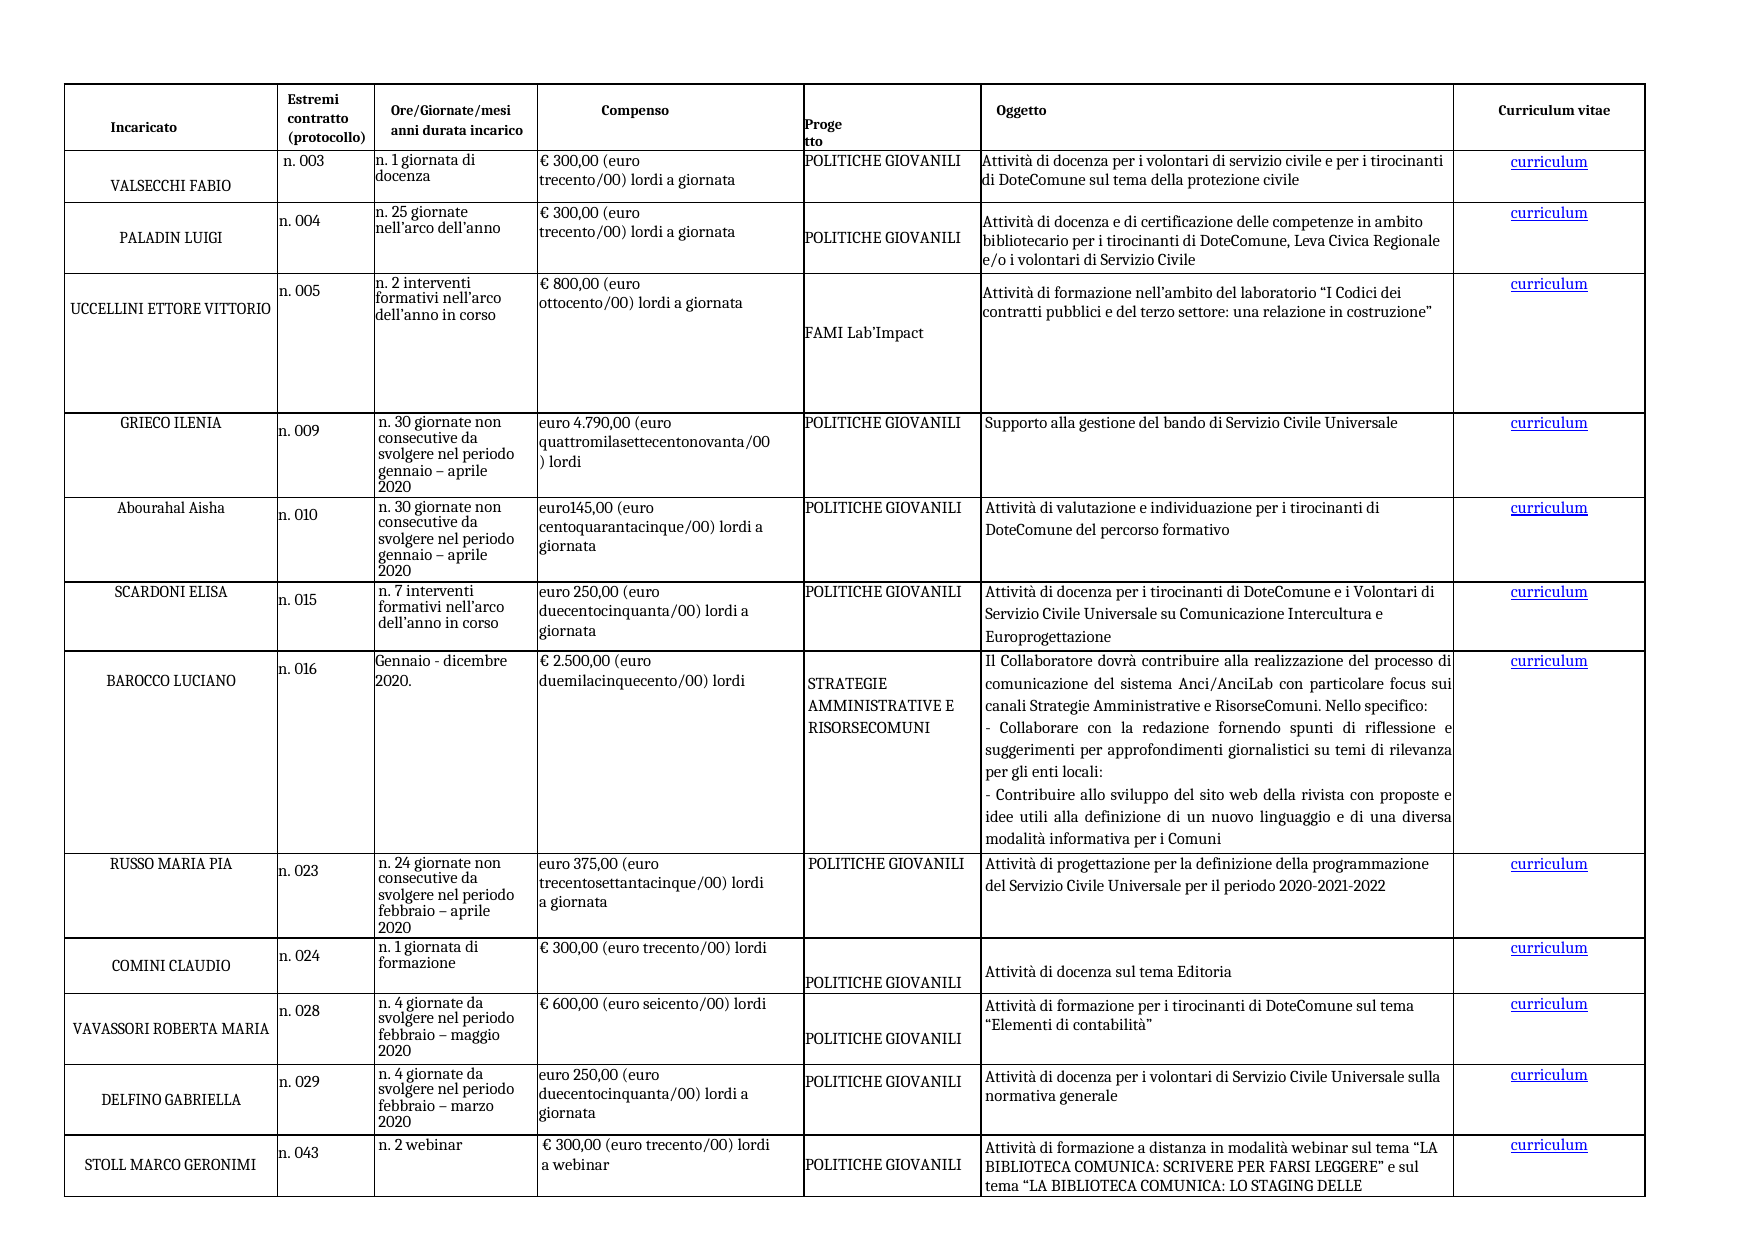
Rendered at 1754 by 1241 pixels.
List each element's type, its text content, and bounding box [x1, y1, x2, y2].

table_cell POLITICHE GIOVANILI [805, 939, 980, 993]
table_cell SCARDONI ELISA [65, 583, 277, 650]
table_cell Abourahal Aisha [65, 498, 277, 581]
table_cell Attività di docenza per i tirocinanti di DoteComune e i Volontari di Servizio Civile Universale su Comunicazione Intercultura e Europrogettazione [982, 583, 1453, 650]
table_header Oggetto [982, 85, 1453, 150]
table_cell BAROCCO LUCIANO [65, 652, 277, 853]
table_cell € 600,00 (euro seicento/00) lordi [538, 994, 803, 1063]
table_cell n. 029 [278, 1065, 374, 1134]
table_cell curriculum [1454, 414, 1644, 497]
table_cell n. 24 giornate non consecutive da svolgere nel periodo febbraio – aprile 2020 [375, 854, 537, 937]
table_cell n. 2 interventi formativi nell’arco dell’anno in corso [375, 274, 537, 412]
table_cell euro 4.790,00 (euro quattromilasettecentonovanta/00) lordi [538, 414, 803, 497]
table_cell € 300,00 (euro trecento/00) lordi [538, 939, 803, 993]
table_cell curriculum [1454, 498, 1644, 581]
table_cell n. 25 giornate nell’arco dell’anno [375, 203, 537, 272]
table_cell Attività di docenza per i volontari di servizio civile e per i tirocinanti di DoteComune sul tema della protezione civile [982, 151, 1453, 202]
table_cell curriculum [1454, 203, 1644, 272]
table_cell € 300,00 (euro trecento/00) lordi a giornata [538, 151, 803, 202]
table_cell DELFINO GABRIELLA [65, 1065, 277, 1134]
table_cell n. 005 [278, 274, 374, 412]
table_cell n. 1 giornata di docenza [375, 151, 537, 202]
table_cell VALSECCHI FABIO [65, 151, 277, 202]
table_cell POLITICHE GIOVANILI [805, 151, 980, 202]
table_cell curriculum [1454, 939, 1644, 993]
table_cell n. 4 giornate da svolgere nel periodo febbraio – marzo 2020 [375, 1065, 537, 1134]
table_header Incaricato [65, 85, 277, 150]
table_cell n. 2 webinar [375, 1136, 537, 1196]
table_cell POLITICHE GIOVANILI [805, 498, 980, 581]
table_cell euro145,00 (euro centoquarantacinque/00) lordi a giornata [538, 498, 803, 581]
table_cell curriculum [1454, 1136, 1644, 1196]
table_cell Attività di valutazione e individuazione per i tirocinanti di DoteComune del percorso formativo [982, 498, 1453, 581]
table_cell POLITICHE GIOVANILI [805, 414, 980, 497]
table_cell POLITICHE GIOVANILI [805, 1065, 980, 1134]
table_cell VAVASSORI ROBERTA MARIA [65, 994, 277, 1063]
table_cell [538, 1136, 803, 1196]
table_cell n. 4 giornate da svolgere nel periodo febbraio – maggio 2020 [375, 994, 537, 1063]
table_cell STRATEGIE AMMINISTRATIVE E RISORSECOMUNI [805, 652, 980, 853]
table_cell Attività di formazione per i tirocinanti di DoteComune sul tema “Elementi di contabilità” [982, 994, 1453, 1063]
table_cell euro 375,00 (euro trecentosettantacinque/00) lordi a giornata [538, 854, 803, 937]
table_cell POLITICHE GIOVANILI [805, 1136, 980, 1196]
table_header Progetto [805, 85, 980, 150]
table_cell UCCELLINI ETTORE VITTORIO [65, 274, 277, 412]
table_cell Il Collaboratore dovrà contribuire alla realizzazione del processo di comunicazione del sistema Anci/AnciLab con particolare focus sui canali Strategie Amministrative e RisorseComuni. Nello specifico: - Collaborare con la redazione fornendo spunti di riflessione e suggerimenti per approfondimenti giornalistici su temi di rilevanza per gli enti locali: - Contribuire allo sviluppo del sito web della rivista con proposte e idee utili alla definizione di un nuovo linguaggio e di una diversa modalità informativa per i Comuni [982, 652, 1453, 853]
table_cell € 800,00 (euro ottocento/00) lordi a giornata [538, 274, 803, 412]
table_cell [65, 1136, 277, 1196]
table_header Compenso [538, 85, 803, 150]
table_cell n. 004 [278, 203, 374, 272]
table_cell POLITICHE GIOVANILI [805, 854, 980, 937]
table_cell euro 250,00 (euro duecentocinquanta/00) lordi a giornata [538, 583, 803, 650]
table_cell PALADIN LUIGI [65, 203, 277, 272]
table_cell POLITICHE GIOVANILI [805, 994, 980, 1063]
table_cell curriculum [1454, 583, 1644, 650]
table_cell n. 003 [278, 151, 374, 202]
table_cell Attività di formazione nell’ambito del laboratorio “I Codici dei contratti pubblici e del terzo settore: una relazione in costruzione” [982, 274, 1453, 412]
table_cell curriculum [1454, 1065, 1644, 1134]
table_cell n. 028 [278, 994, 374, 1063]
table_cell Supporto alla gestione del bando di Servizio Civile Universale [982, 414, 1453, 497]
table_cell n. 1 giornata di formazione [375, 939, 537, 993]
table_cell n. 023 [278, 854, 374, 937]
table_cell curriculum [1454, 151, 1644, 202]
table_cell n. 015 [278, 583, 374, 650]
table_cell POLITICHE GIOVANILI [805, 203, 980, 272]
table_cell FAMI Lab’Impact [805, 274, 980, 412]
table_cell n. 30 giornate non consecutive da svolgere nel periodo gennaio – aprile 2020 [375, 498, 537, 581]
table_header Estremi contratto (protocollo) [278, 85, 374, 150]
table_cell curriculum [1454, 652, 1644, 853]
table_cell euro 250,00 (euro duecentocinquanta/00) lordi a giornata [538, 1065, 803, 1134]
table_cell Attività di docenza sul tema Editoria [982, 939, 1453, 993]
table_cell n. 010 [278, 498, 374, 581]
table_cell curriculum [1454, 994, 1644, 1063]
table_cell n. 30 giornate non consecutive da svolgere nel periodo gennaio – aprile 2020 [375, 414, 537, 497]
table_cell COMINI CLAUDIO [65, 939, 277, 993]
table_cell curriculum [1454, 274, 1644, 412]
table_cell Attività di docenza e di certificazione delle competenze in ambito bibliotecario per i tirocinanti di DoteComune, Leva Civica Regionale e/o i volontari di Servizio Civile [982, 203, 1453, 272]
table_cell n. 009 [278, 414, 374, 497]
table_cell RUSSO MARIA PIA [65, 854, 277, 937]
table_cell n. 7 interventi formativi nell’arco dell’anno in corso [375, 583, 537, 650]
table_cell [982, 1136, 1453, 1196]
table_cell n. 016 [278, 652, 374, 853]
table_cell n. 043 [278, 1136, 374, 1196]
table_cell Attività di docenza per i volontari di Servizio Civile Universale sulla normativa generale [982, 1065, 1453, 1134]
table_cell POLITICHE GIOVANILI [805, 583, 980, 650]
table_cell curriculum [1454, 854, 1644, 937]
table_cell € 300,00 (euro trecento/00) lordi a giornata [538, 203, 803, 272]
table_header Ore/Giornate/mesi anni durata incarico [375, 85, 537, 150]
table_cell Attività di progettazione per la definizione della programmazione del Servizio Civile Universale per il periodo 2020-2021-2022 [982, 854, 1453, 937]
table_cell GRIECO ILENIA [65, 414, 277, 497]
table_cell n. 024 [278, 939, 374, 993]
table_cell Gennaio - dicembre 2020. [375, 652, 537, 853]
table_cell € 2.500,00 (euro duemilacinquecento/00) lordi [538, 652, 803, 853]
table_header Curriculum vitae [1454, 85, 1644, 150]
